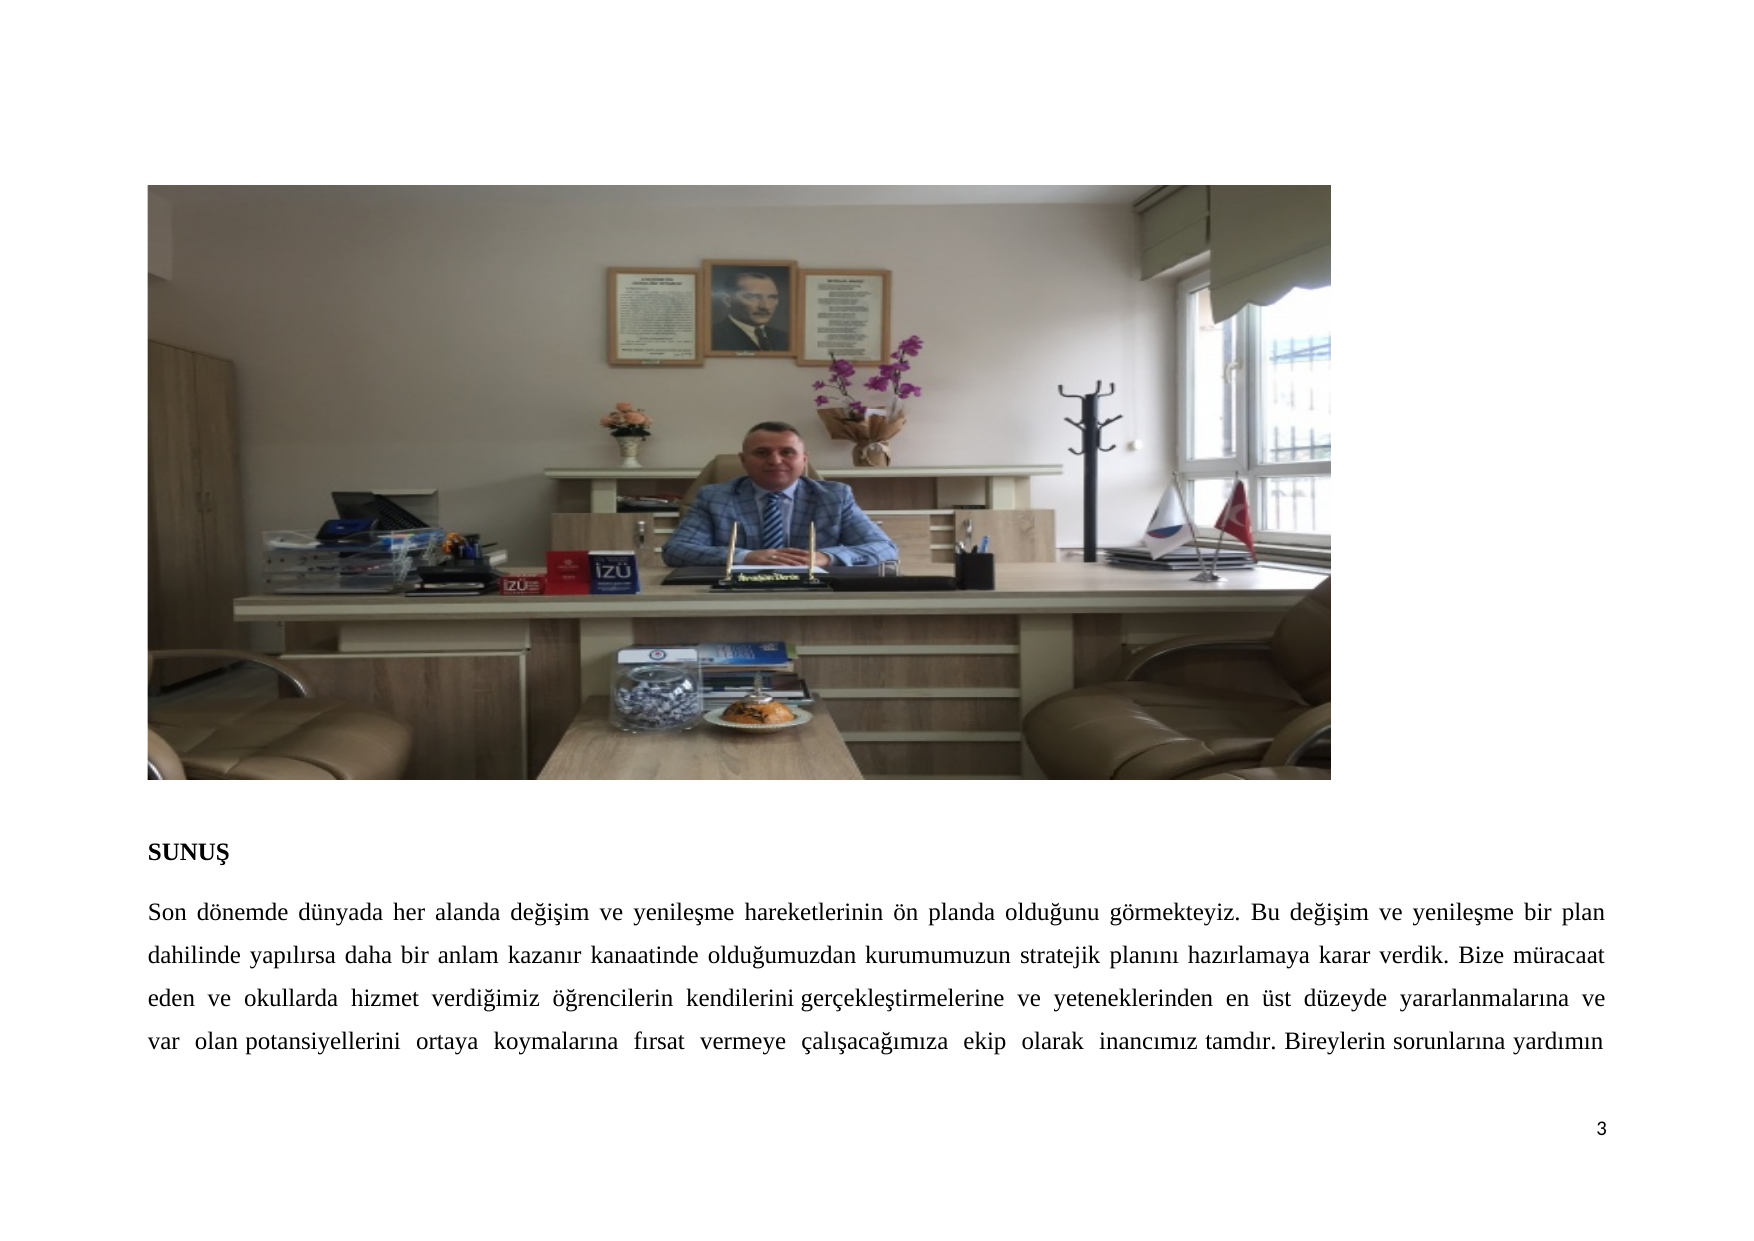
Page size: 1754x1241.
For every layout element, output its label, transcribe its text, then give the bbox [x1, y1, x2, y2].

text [148, 897, 1606, 1055]
picture [147, 185, 1331, 780]
text SUNUŞ [148, 837, 1606, 866]
